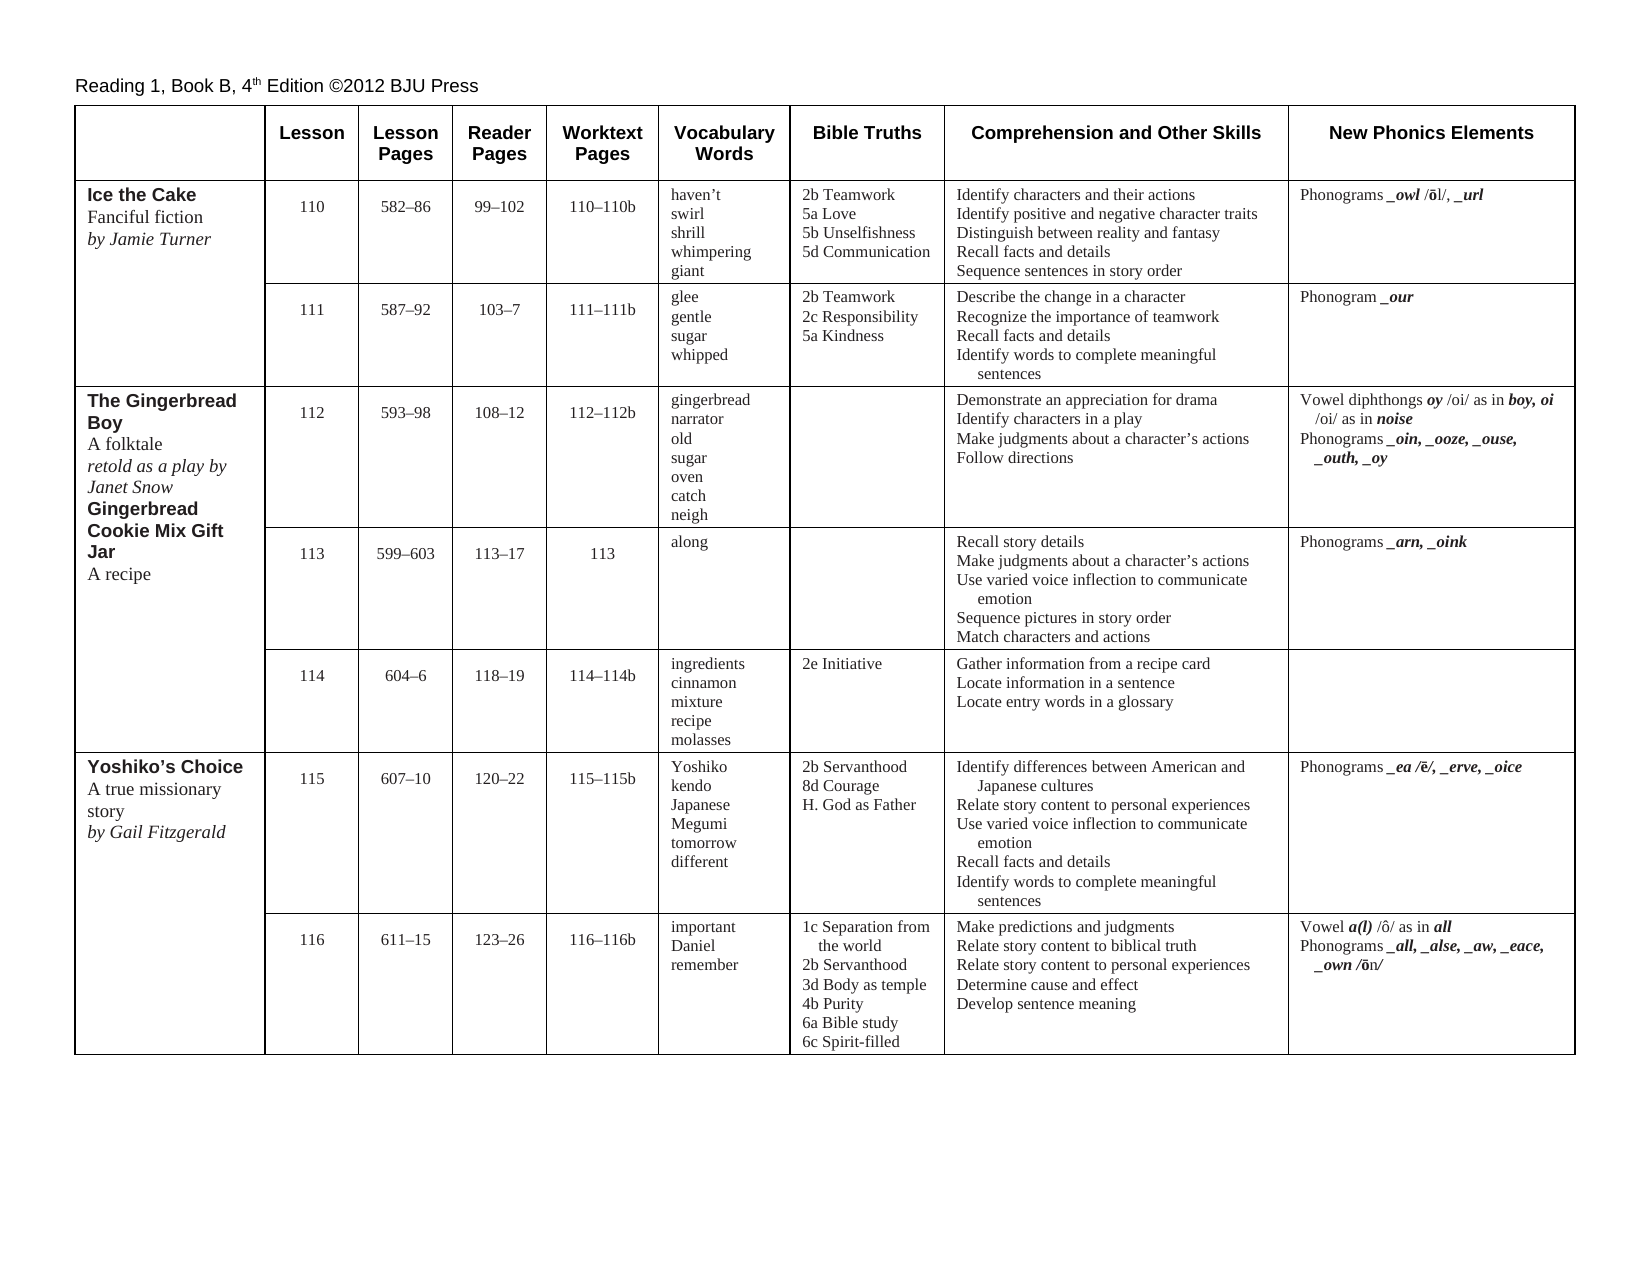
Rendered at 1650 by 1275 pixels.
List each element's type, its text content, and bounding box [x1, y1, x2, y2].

table_cell glee gentle sugar whipped [659, 284, 789, 386]
table_cell 114 [266, 650, 358, 752]
table_cell 118–19 [453, 650, 546, 752]
table_cell 593–98 [359, 387, 452, 527]
table_cell 582–86 [359, 181, 452, 283]
table_cell Phonograms _arn, _oink [1289, 528, 1574, 649]
table_header [76, 106, 264, 180]
table_cell Phonogram _our [1289, 284, 1574, 386]
table_cell 2b Teamwork 2c Responsibility 5a Kindness [791, 284, 944, 386]
table_cell gingerbread narrator old sugar oven catch neigh [659, 387, 789, 527]
table_cell Vowel diphthongs oy /oi/ as in boy, oi /oi/ as in noise Phonograms _oin, _ooze, _ouse, _outh, _oy [1289, 387, 1574, 527]
table_cell 2e Initiative [791, 650, 944, 752]
table_cell 113–17 [453, 528, 546, 649]
table_cell Vowel a(l) /ô/ as in all Phonograms _all, _alse, _aw, _eace, _own /ōn/ [1289, 914, 1574, 1054]
table_header Worktext Pages [547, 106, 658, 180]
table_cell 611–15 [359, 914, 452, 1054]
table_cell 1c Separation from the world 2b Servanthood 3d Body as temple 4b Purity 6a Bible study 6c Spirit-filled [791, 914, 944, 1054]
table_cell 2b Servanthood 8d Courage H. God as Father [791, 753, 944, 913]
table_cell 115 [266, 753, 358, 913]
table_cell Make predictions and judgments Relate story content to biblical truth Relate story content to personal experiences Determine cause and effect Develop sentence meaning [945, 914, 1288, 1054]
table_cell haven’t swirl shrill whimpering giant [659, 181, 789, 283]
table_cell 113 [547, 528, 658, 649]
table_cell Phonograms _ea /ē/, _erve, _oice [1289, 753, 1574, 913]
table_cell 116 [266, 914, 358, 1054]
table_cell 114–114b [547, 650, 658, 752]
table_cell Describe the change in a character Recognize the importance of teamwork Recall facts and details Identify words to complete meaningful sentences [945, 284, 1288, 386]
table_cell 111–111b [547, 284, 658, 386]
table_cell The Gingerbread Boy A folktale retold as a play by Janet Snow Gingerbread Cookie Mix Gift Jar A recipe [76, 387, 264, 752]
table_cell 110 [266, 181, 358, 283]
table_cell 99–102 [453, 181, 546, 283]
table_cell ingredients cinnamon mixture recipe molasses [659, 650, 789, 752]
table_cell 115–115b [547, 753, 658, 913]
table_cell 2b Teamwork 5a Love 5b Unselfishness 5d Communication [791, 181, 944, 283]
table_cell 599–603 [359, 528, 452, 649]
table_cell 108–12 [453, 387, 546, 527]
table_cell 103–7 [453, 284, 546, 386]
table_header Reader Pages [453, 106, 546, 180]
table_cell 116–116b [547, 914, 658, 1054]
table_cell 112 [266, 387, 358, 527]
table_cell along [659, 528, 789, 649]
table_cell Identify differences between American and Japanese cultures Relate story content to personal experiences Use varied voice inflection to communicate emotion Recall facts and details Identify words to complete meaningful sentences [945, 753, 1288, 913]
table_cell Ice the Cake Fanciful fiction by Jamie Turner [76, 181, 264, 386]
table_cell 607–10 [359, 753, 452, 913]
table_cell [1289, 650, 1574, 752]
table_cell 604–6 [359, 650, 452, 752]
table_header Lesson Pages [359, 106, 452, 180]
table_cell [791, 387, 944, 527]
table_header Bible Truths [791, 106, 944, 180]
table_cell Demonstrate an appreciation for drama Identify characters in a play Make judgments about a character’s actions Follow directions [945, 387, 1288, 527]
table_cell Phonograms _owl /ōl/, _url [1289, 181, 1574, 283]
table_header Vocabulary Words [659, 106, 789, 180]
table_header Lesson [266, 106, 358, 180]
table_header New Phonics Elements [1289, 106, 1574, 180]
table_cell 110–110b [547, 181, 658, 283]
table_cell [791, 528, 944, 649]
table_cell Recall story details Make judgments about a character’s actions Use varied voice inflection to communicate emotion Sequence pictures in story order Match characters and actions [945, 528, 1288, 649]
table_cell 111 [266, 284, 358, 386]
table_cell 123–26 [453, 914, 546, 1054]
table_cell Yoshiko kendo Japanese Megumi tomorrow different [659, 753, 789, 913]
table_cell important Daniel remember [659, 914, 789, 1054]
table_cell 120–22 [453, 753, 546, 913]
table_header Comprehension and Other Skills [945, 106, 1288, 180]
table_cell 587–92 [359, 284, 452, 386]
table_cell 113 [266, 528, 358, 649]
table_cell 112–112b [547, 387, 658, 527]
table_cell Identify characters and their actions Identify positive and negative character traits Distinguish between reality and fantasy Recall facts and details Sequence sentences in story order [945, 181, 1288, 283]
table_cell Gather information from a recipe card Locate information in a sentence Locate entry words in a glossary [945, 650, 1288, 752]
table_cell Yoshiko’s Choice A true missionary story by Gail Fitzgerald [76, 753, 264, 1054]
